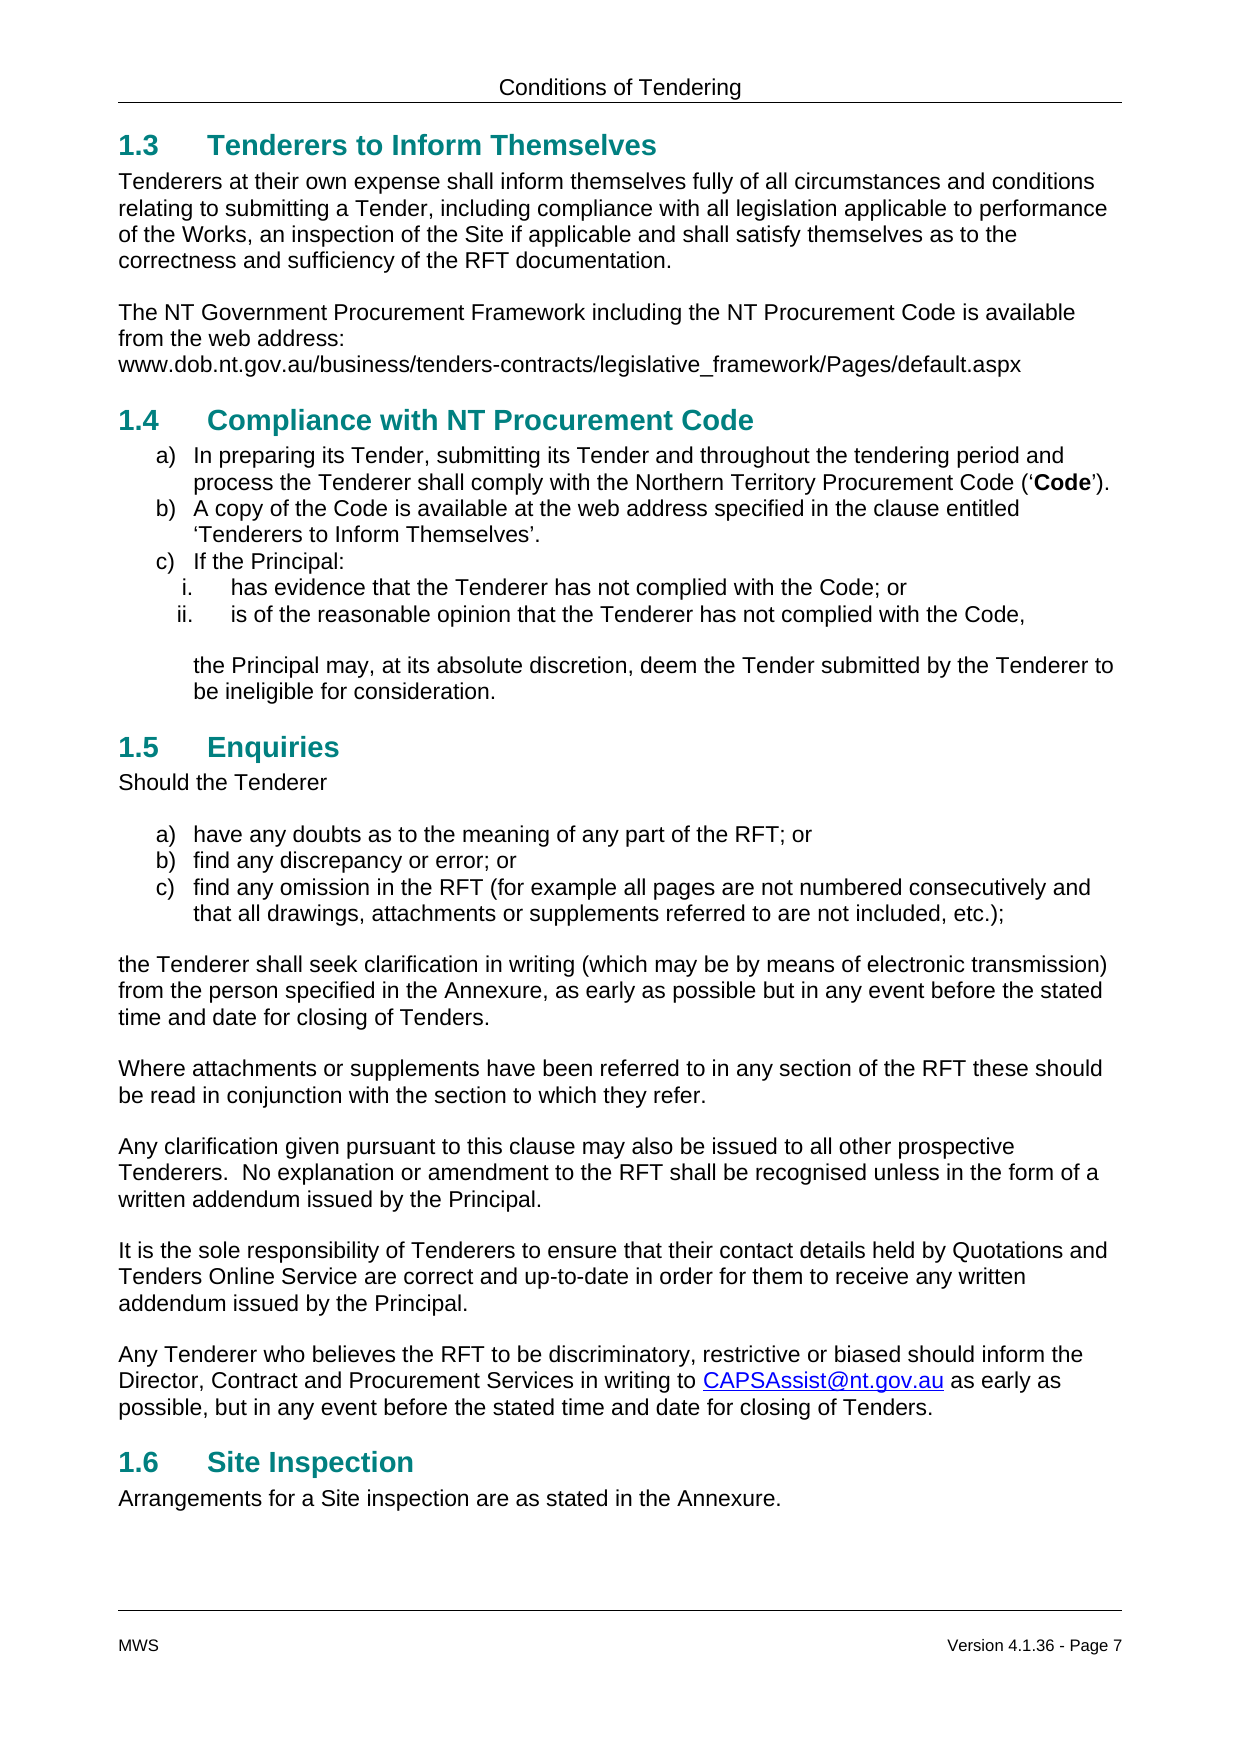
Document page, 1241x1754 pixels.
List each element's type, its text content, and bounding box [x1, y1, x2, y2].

subtitle Tenderers to Inform Themselves [118, 128, 1122, 162]
text the Tenderer shall seek clarification in writing (which may be by means of electronic transmission) from the person specified in the Annexure, as early as possible but in any event before the stated time and date for closing of Tenders. [118, 951, 1122, 1030]
text The NT Government Procurement Framework including the NT Procurement Code is available from the web address: www.dob.nt.gov.au/business/tenders-contracts/legislative_framework/Pages/default.aspx [118, 298, 1122, 378]
text Where attachments or supplements have been referred to in any section of the RFT these should be read in conjunction with the section to which they refer. [118, 1055, 1122, 1108]
text Any clarification given pursuant to this clause may also be issued to all other prospective Tenderers. No explanation or amendment to the RFT shall be recognised unless in the form of a written addendum issued by the Principal. [118, 1133, 1122, 1212]
text Arrangements for a Site inspection are as stated in the Annexure. [118, 1485, 1122, 1511]
list find any omission in the RFT (for example all pages are not numbered consecutively and that all drawings, attachments or supplements referred to are not included, etc.); [156, 873, 1122, 926]
list has evidence that the Tenderer has not complied with the Code; or [193, 574, 1122, 601]
text Any Tenderer who believes the RFT to be discriminatory, restrictive or biased should inform the Director, Contract and Procurement Services in writing to CAPSAssist@nt.gov.au as early as possible, but in any event before the stated time and date for closing of Tenders. [118, 1341, 1122, 1420]
subtitle Compliance with NT Procurement Code [118, 403, 1122, 436]
list In preparing its Tender, submitting its Tender and throughout the tendering period and process the Tenderer shall comply with the Northern Territory Procurement Code (‘Code’). [156, 442, 1122, 495]
list is of the reasonable opinion that the Tenderer has not complied with the Code, [193, 601, 1122, 627]
list have any doubts as to the meaning of any part of the RFT; or [156, 821, 1122, 847]
subtitle Enquiries [118, 729, 1122, 763]
text It is the sole responsibility of Tenderers to ensure that their contact details held by Quotations and Tenders Online Service are correct and up-to-date in order for them to receive any written addendum issued by the Principal. [118, 1237, 1122, 1316]
list find any discrepancy or error; or [156, 847, 1122, 873]
text the Principal may, at its absolute discretion, deem the Tender submitted by the Tenderer to be ineligible for consideration. [193, 652, 1122, 704]
text Should the Tenderer [118, 769, 1122, 796]
subtitle Site Inspection [118, 1445, 1122, 1479]
text Tenderers at their own expense shall inform themselves fully of all circumstances and conditions relating to submitting a Tender, including compliance with all legislation applicable to performance of the Works, an inspection of the Site if applicable and shall satisfy themselves as to the correctness and sufficiency of the RFT documentation. [118, 168, 1122, 273]
list If the Principal: [156, 548, 1122, 574]
list A copy of the Code is available at the web address specified in the clause entitled ‘Tenderers to Inform Themselves’. [156, 495, 1122, 548]
